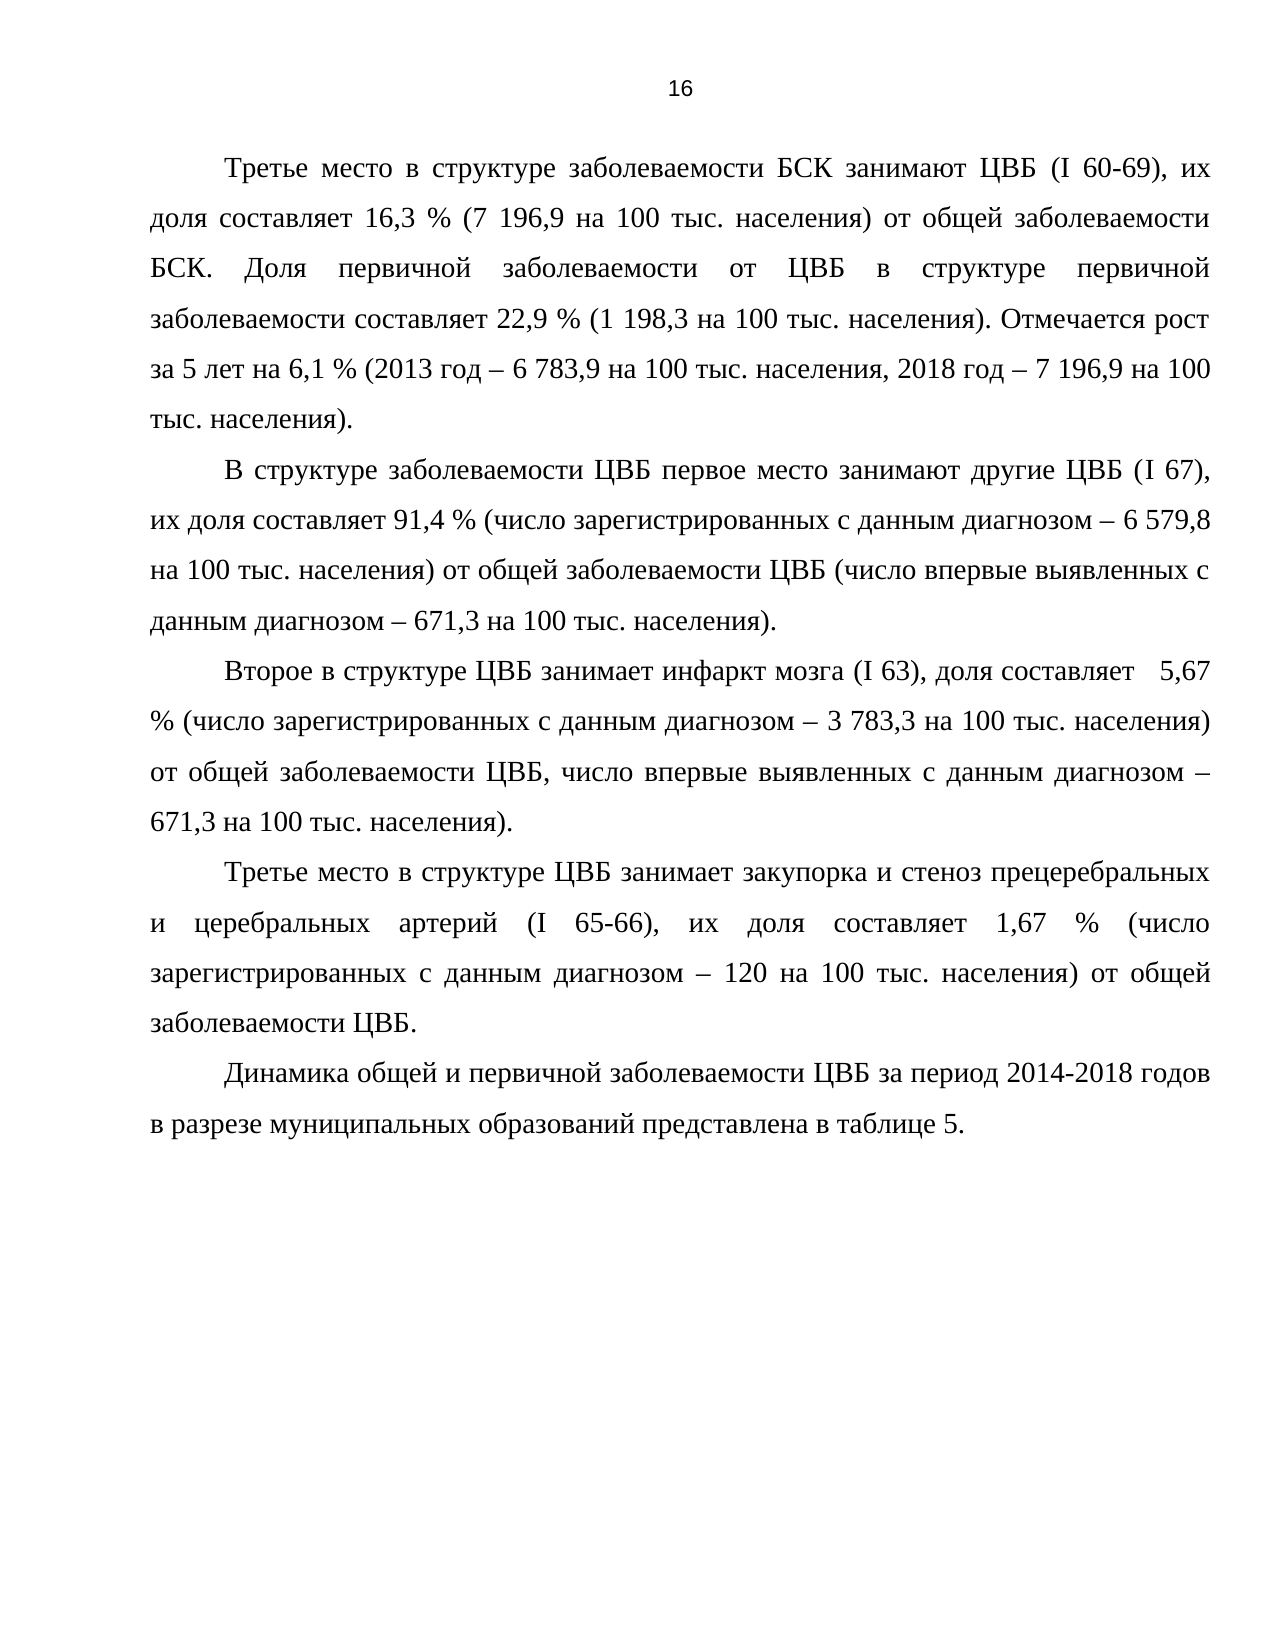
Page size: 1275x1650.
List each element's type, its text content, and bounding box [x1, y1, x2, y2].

text В структуре заболеваемости ЦВБ первое место занимают другие ЦВБ (I 67), их доля составляет 91,4 % (число зарегистрированных с данным диагнозом – 6 579,8 на 100 тыс. населения) от общей заболеваемости ЦВБ (число впервые выявленных с данным диагнозом – 671,3 на 100 тыс. населения). [150, 452, 1211, 636]
list Третье место в структуре заболеваемости БСК занимают ЦВБ (I 60-69), их доля составляет 16,3 % (7 196,9 на 100 тыс. населения) от общей заболеваемости БСК. Доля первичной заболеваемости от ЦВБ в структуре первичной заболеваемости составляет 22,9 % (1 198,3 на 100 тыс. населения). Отмечается рост за 5 лет на 6,1 % (2013 год – 6 783,9 на 100 тыс. населения, 2018 год – 7 196,9 на 100 тыс. населения). [150, 150, 1211, 435]
text Второе в структуре ЦВБ занимает инфаркт мозга (I 63), доля составляет 5,67 % (число зарегистрированных с данным диагнозом – 3 783,3 на 100 тыс. населения) от общей заболеваемости ЦВБ, число впервые выявленных с данным диагнозом – 671,3 на 100 тыс. населения). [150, 653, 1211, 838]
text Динамика общей и первичной заболеваемости ЦВБ за период 2014-2018 годов в разрезе муниципальных образований представлена в таблице 5. [150, 1056, 1211, 1139]
text Третье место в структуре ЦВБ занимает закупорка и стеноз прецеребральных и церебральных артерий (I 65-66), их доля составляет 1,67 % (число зарегистрированных с данным диагнозом – 120 на 100 тыс. населения) от общей заболеваемости ЦВБ. [150, 854, 1211, 1039]
